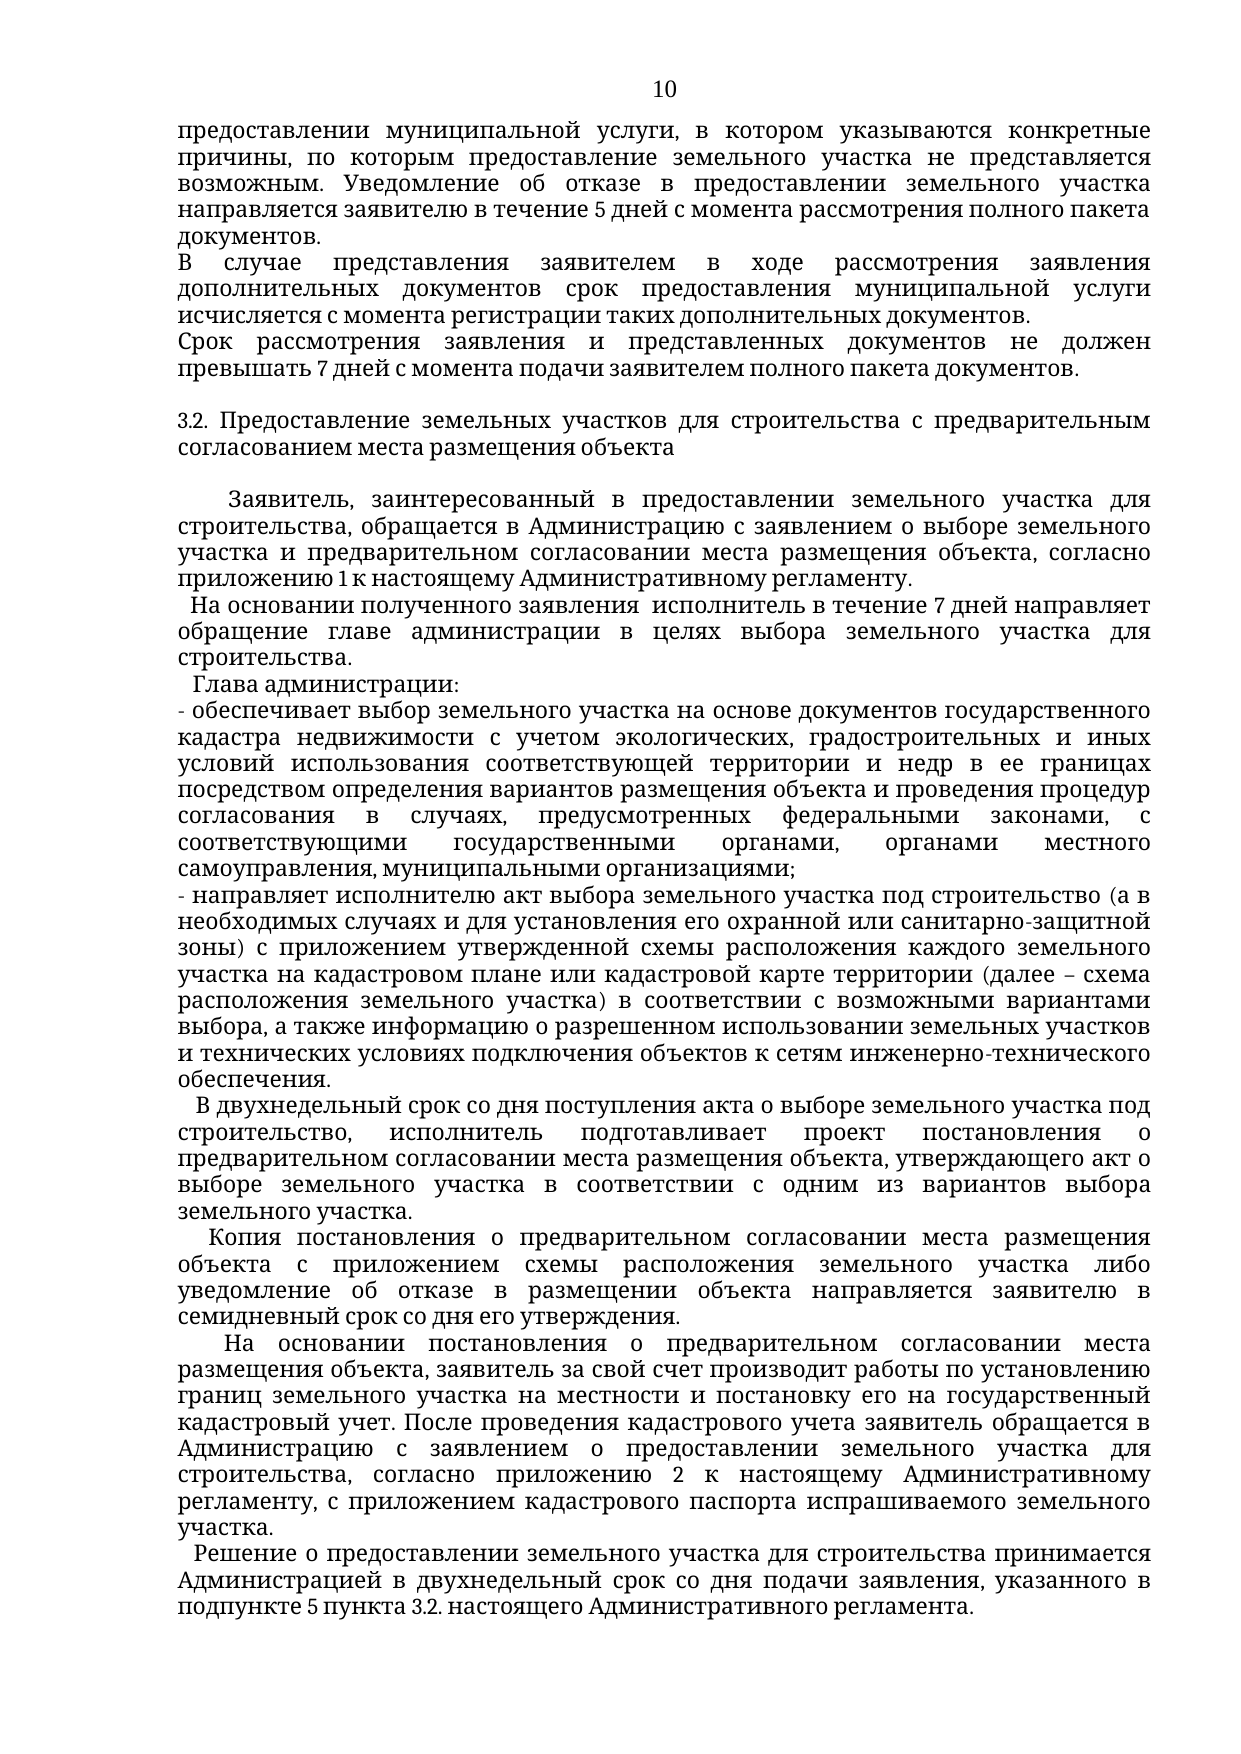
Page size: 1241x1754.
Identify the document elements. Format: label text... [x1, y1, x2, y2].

text Срок рассмотрения заявления и представленных документов не должен превышать 7 дней с момента подачи заявителем полного пакета документов. [177, 329, 1152, 382]
text На основании полученного заявления исполнитель в течение 7 дней направляет обращение главе администрации в целях выбора земельного участка для строительства. [177, 592, 1152, 672]
text Решение о предоставлении земельного участка для строительства принимается Администрацией в двухнедельный срок со дня подачи заявления, указанного в подпункте 5 пункта 3.2. настоящего Административного регламента. [177, 1541, 1152, 1620]
text На основании постановления о предварительном согласовании места размещения объекта, заявитель за свой счет производит работы по установлению границ земельного участка на местности и постановку его на государственный кадастровый учет. После проведения кадастрового учета заявитель обращается в Администрацию с заявлением о предоставлении земельного участка для строительства, согласно приложению 2 к настоящему Административному регламенту, с приложением кадастрового паспорта испрашиваемого земельного участка. [177, 1330, 1152, 1541]
text Глава администрации: [177, 672, 1152, 698]
text В двухнедельный срок со дня поступления акта о выборе земельного участка под строительство, исполнитель подготавливает проект постановления о предварительном согласовании места размещения объекта, утверждающего акт о выборе земельного участка в соответствии с одним из вариантов выбора земельного участка. [177, 1093, 1152, 1225]
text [177, 118, 1152, 250]
text В случае представления заявителем в ходе рассмотрения заявления дополнительных документов срок предоставления муниципальной услуги исчисляется с момента регистрации таких дополнительных документов. [177, 250, 1152, 329]
text - обеспечивает выбор земельного участка на основе документов государственного кадастра недвижимости с учетом экологических, градостроительных и иных условий использования соответствующей территории и недр в ее границах посредством определения вариантов размещения объекта и проведения процедур согласования в случаях, предусмотренных федеральными законами, с соответствующими государственными органами, органами местного самоуправления, муниципальными организациями; [177, 698, 1152, 882]
text 3.2. Предоставление земельных участков для строительства с предварительным согласованием места размещения объекта [177, 408, 1152, 461]
text - направляет исполнителю акт выбора земельного участка под строительство (а в необходимых случаях и для установления его охранной или санитарно-защитной зоны) с приложением утвержденной схемы расположения каждого земельного участка на кадастровом плане или кадастровой карте территории (далее – схема расположения земельного участка) в соответствии с возможными вариантами выбора, а также информацию о разрешенном использовании земельных участков и технических условиях подключения объектов к сетям инженерно-технического обеспечения. [177, 882, 1152, 1093]
text Копия постановления о предварительном согласовании места размещения объекта с приложением схемы расположения земельного участка либо уведомление об отказе в размещении объекта направляется заявителю в семидневный срок со дня его утверждения. [177, 1225, 1152, 1330]
text Заявитель, заинтересованный в предоставлении земельного участка для строительства, обращается в Администрацию с заявлением о выборе земельного участка и предварительном согласовании места размещения объекта, согласно приложению 1 к настоящему Административному регламенту. [177, 487, 1152, 592]
